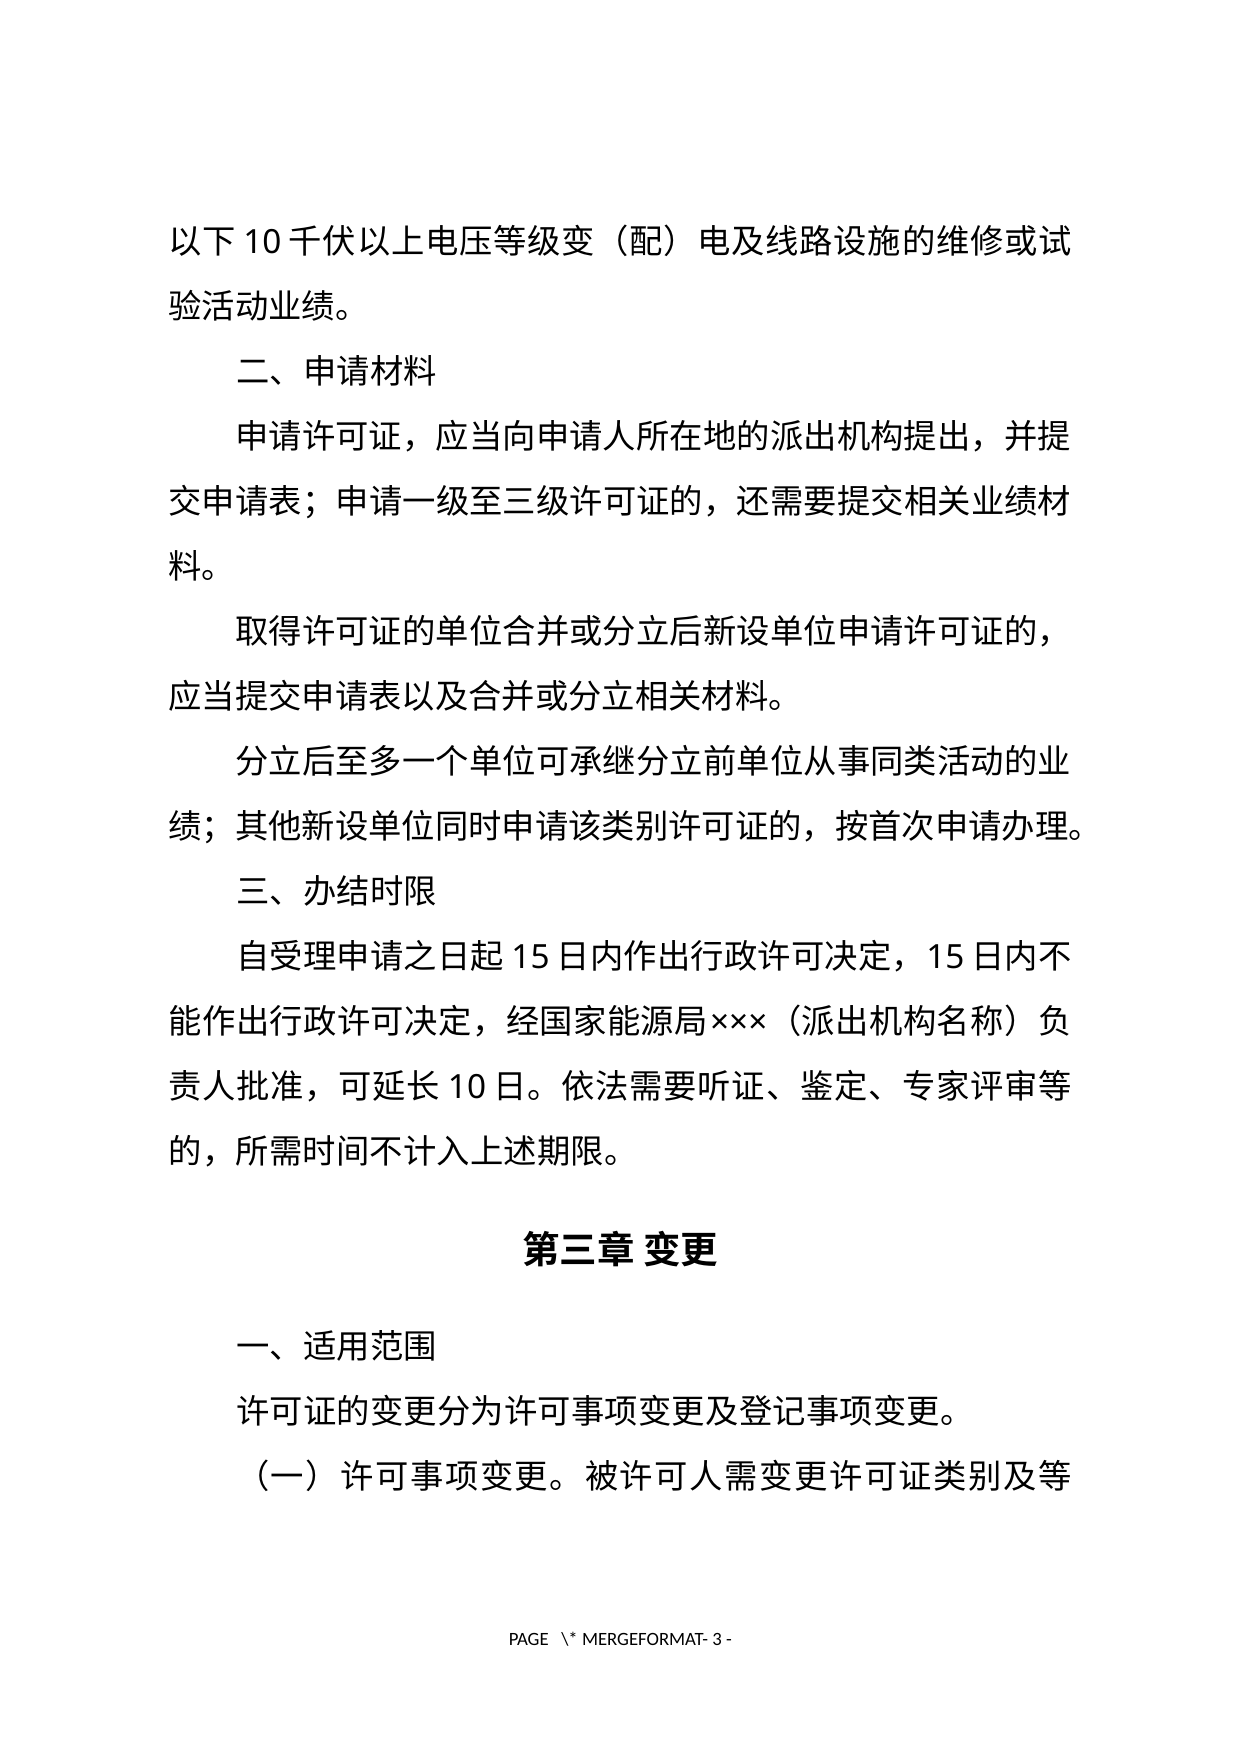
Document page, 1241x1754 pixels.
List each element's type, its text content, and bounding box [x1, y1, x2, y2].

text 三、办结时限 [168, 857, 1072, 922]
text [168, 1442, 1072, 1507]
text 自受理申请之日起15日内作出行政许可决定，15日内不能作出行政许可决定，经国家能源局×××（派出机构名称）负责人批准，可延长10日。依法需要听证、鉴定、专家评审等的，所需时间不计入上述期限。 [168, 922, 1072, 1182]
text 第三章 变更 [168, 1214, 1072, 1279]
text 分立后至多一个单位可承继分立前单位从事同类活动的业绩；其他新设单位同时申请该类别许可证的，按首次申请办理。 [168, 727, 1072, 857]
text 申请许可证，应当向申请人所在地的派出机构提出，并提交申请表；申请一级至三级许可证的，还需要提交相关业绩材料。 [168, 402, 1072, 597]
text 取得许可证的单位合并或分立后新设单位申请许可证的，应当提交申请表以及合并或分立相关材料。 [168, 597, 1072, 727]
text 二、申请材料 [168, 337, 1072, 402]
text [168, 207, 1072, 337]
text 许可证的变更分为许可事项变更及登记事项变更。 [168, 1377, 1072, 1442]
text 一、适用范围 [168, 1312, 1072, 1377]
